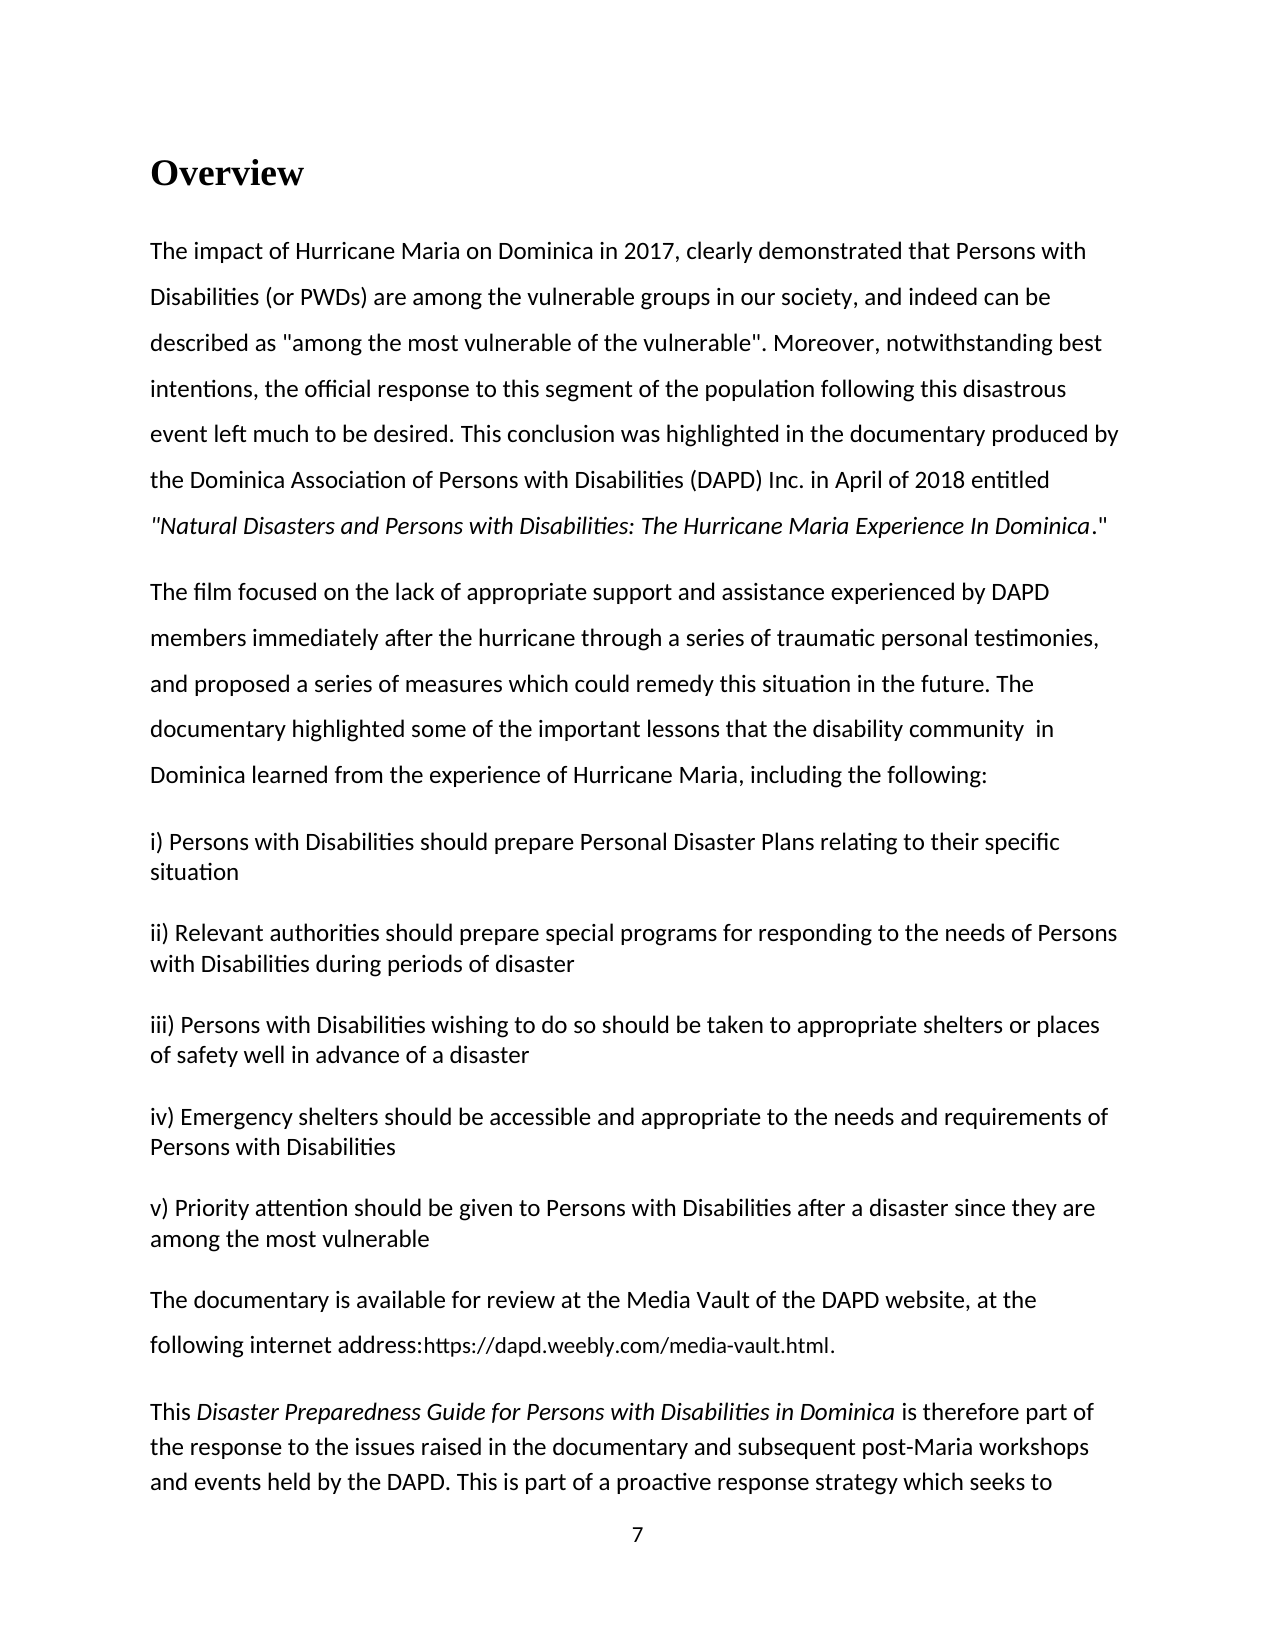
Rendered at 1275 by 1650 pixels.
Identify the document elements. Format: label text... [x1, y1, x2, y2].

text i) Persons with Disabilities should prepare Personal Disaster Plans relating to their specific situation [150, 826, 1125, 887]
text The documentary is available for review at the Media Vault of the DAPD website, at the following internet address:https://dapd.weebly.com/media-vault.html. [150, 1284, 1125, 1360]
text ii) Relevant authorities should prepare special programs for responding to the needs of Persons with Disabilities during periods of disaster [150, 917, 1125, 978]
text The impact of Hurricane Maria on Dominica in 2017, clearly demonstrated that Persons with Disabilities (or PWDs) are among the vulnerable groups in our society, and indeed can be described as "among the most vulnerable of the vulnerable". Moreover, notwithstanding best intentions, the official response to this segment of the population following this disastrous event left much to be desired. This conclusion was highlighted in the documentary produced by the Dominica Association of Persons with Disabilities (DAPD) Inc. in April of 2018 entitled "Natural Disasters and Persons with Disabilities: The Hurricane Maria Experience In Dominica." [150, 236, 1125, 540]
text iv) Emergency shelters should be accessible and appropriate to the needs and requirements of Persons with Disabilities [150, 1101, 1125, 1162]
text The film focused on the lack of appropriate support and assistance experienced by DAPD members immediately after the hurricane through a series of traumatic personal testimonies, and proposed a series of measures which could remedy this situation in the future. The documentary highlighted some of the important lessons that the disability community in Dominica learned from the experience of Hurricane Maria, including the following: [150, 576, 1125, 790]
subtitle Overview [150, 150, 1125, 193]
text iii) Persons with Disabilities wishing to do so should be taken to appropriate shelters or places of safety well in advance of a disaster [150, 1009, 1125, 1070]
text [150, 1396, 1125, 1497]
text v) Priority attention should be given to Persons with Disabilities after a disaster since they are among the most vulnerable [150, 1192, 1125, 1253]
